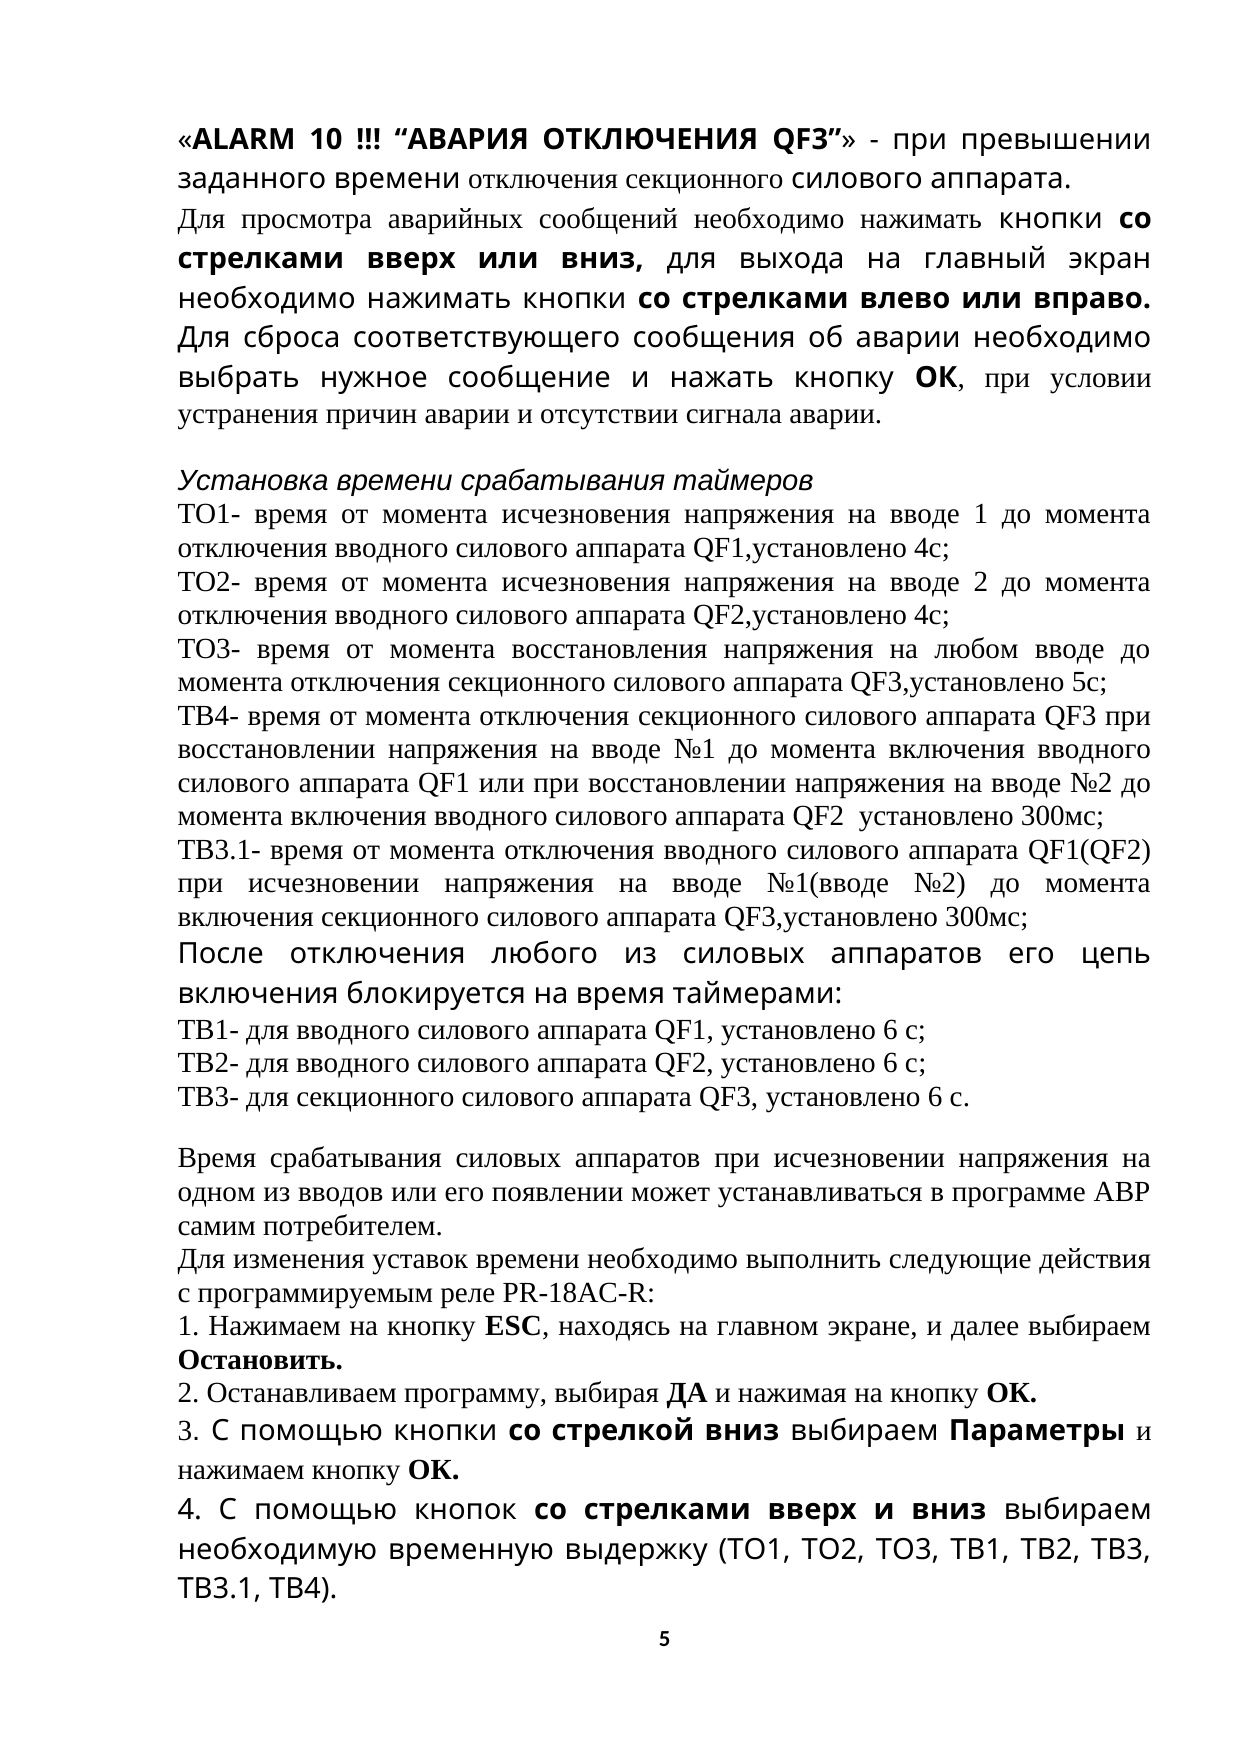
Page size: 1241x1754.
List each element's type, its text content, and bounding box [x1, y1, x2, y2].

text ТО2- время от момента исчезновения напряжения на вводе 2 до момента отключения вводного силового аппарата QF2,установлено 4с; [177, 564, 1152, 631]
text ТВ3- для секционного силового аппарата QF3, установлено 6 с. [177, 1079, 1152, 1113]
text ТВ3.1- время от момента отключения вводного силового аппарата QF1(QF2) при исчезновении напряжения на вводе №1(вводе №2) до момента включения секционного силового аппарата QF3,установлено 300мс; [177, 832, 1152, 933]
text 1. Нажимаем на кнопку ESC, находясь на главном экране, и далее выбираем Остановить. [177, 1308, 1152, 1375]
text ТВ2- для вводного силового аппарата QF2, установлено 6 с; [177, 1046, 1152, 1079]
text ТВ1- для вводного силового аппарата QF1, установлено 6 с; [177, 1012, 1152, 1046]
text Для изменения уставок времени необходимо выполнить следующие действия с программируемым реле PR-18AC-R: [177, 1241, 1152, 1308]
text Установка времени срабатывания таймеров [177, 463, 1152, 497]
text TО3- время от момента восстановления напряжения на любом вводе до момента отключения секционного силового аппарата QF3,установлено 5с; [177, 631, 1152, 698]
text 2. Останавливаем программу, выбирая ДА и нажимая на кнопку ОК. [177, 1375, 1152, 1409]
text Время срабатывания силовых аппаратов при исчезновении напряжения на одном из вводов или его появлении может устанавливаться в программе АВР самим потребителем. [177, 1141, 1152, 1241]
text «ALARM 10 !!! “АВАРИЯ ОТКЛЮЧЕНИЯ QF3”» - при превышении заданного времени отключения секционного силового аппарата. [177, 118, 1152, 197]
text 4. С помощью кнопок со стрелками вверх и вниз выбираем необходимую временную выдержку (ТО1, ТО2, ТО3, ТВ1, ТВ2, ТВ3, ТВ3.1, ТВ4). [177, 1488, 1152, 1607]
text 3. С помощью кнопки со стрелкой вниз выбираем Параметры и нажимаем кнопку ОК. [177, 1409, 1152, 1488]
text ТВ4- время от момента отключения секционного силового аппарата QF3 при восстановлении напряжения на вводе №1 до момента включения вводного силового аппарата QF1 или при восстановлении напряжения на вводе №2 до момента включения вводного силового аппарата QF2 установлено 300мс; [177, 698, 1152, 832]
text ТО1- время от момента исчезновения напряжения на вводе 1 до момента отключения вводного силового аппарата QF1,установлено 4с; [177, 497, 1152, 564]
text Для просмотра аварийных сообщений необходимо нажимать кнопки со стрелками вверх или вниз, для выхода на главный экран необходимо нажимать кнопки со стрелками влево или вправо. Для сброса соответствующего сообщения об аварии необходимо выбрать нужное сообщение и нажать кнопку ОК, при условии устранения причин аварии и отсутствии сигнала аварии. [177, 197, 1152, 429]
text После отключения любого из силовых аппаратов его цепь включения блокируется на время таймерами: [177, 933, 1152, 1012]
